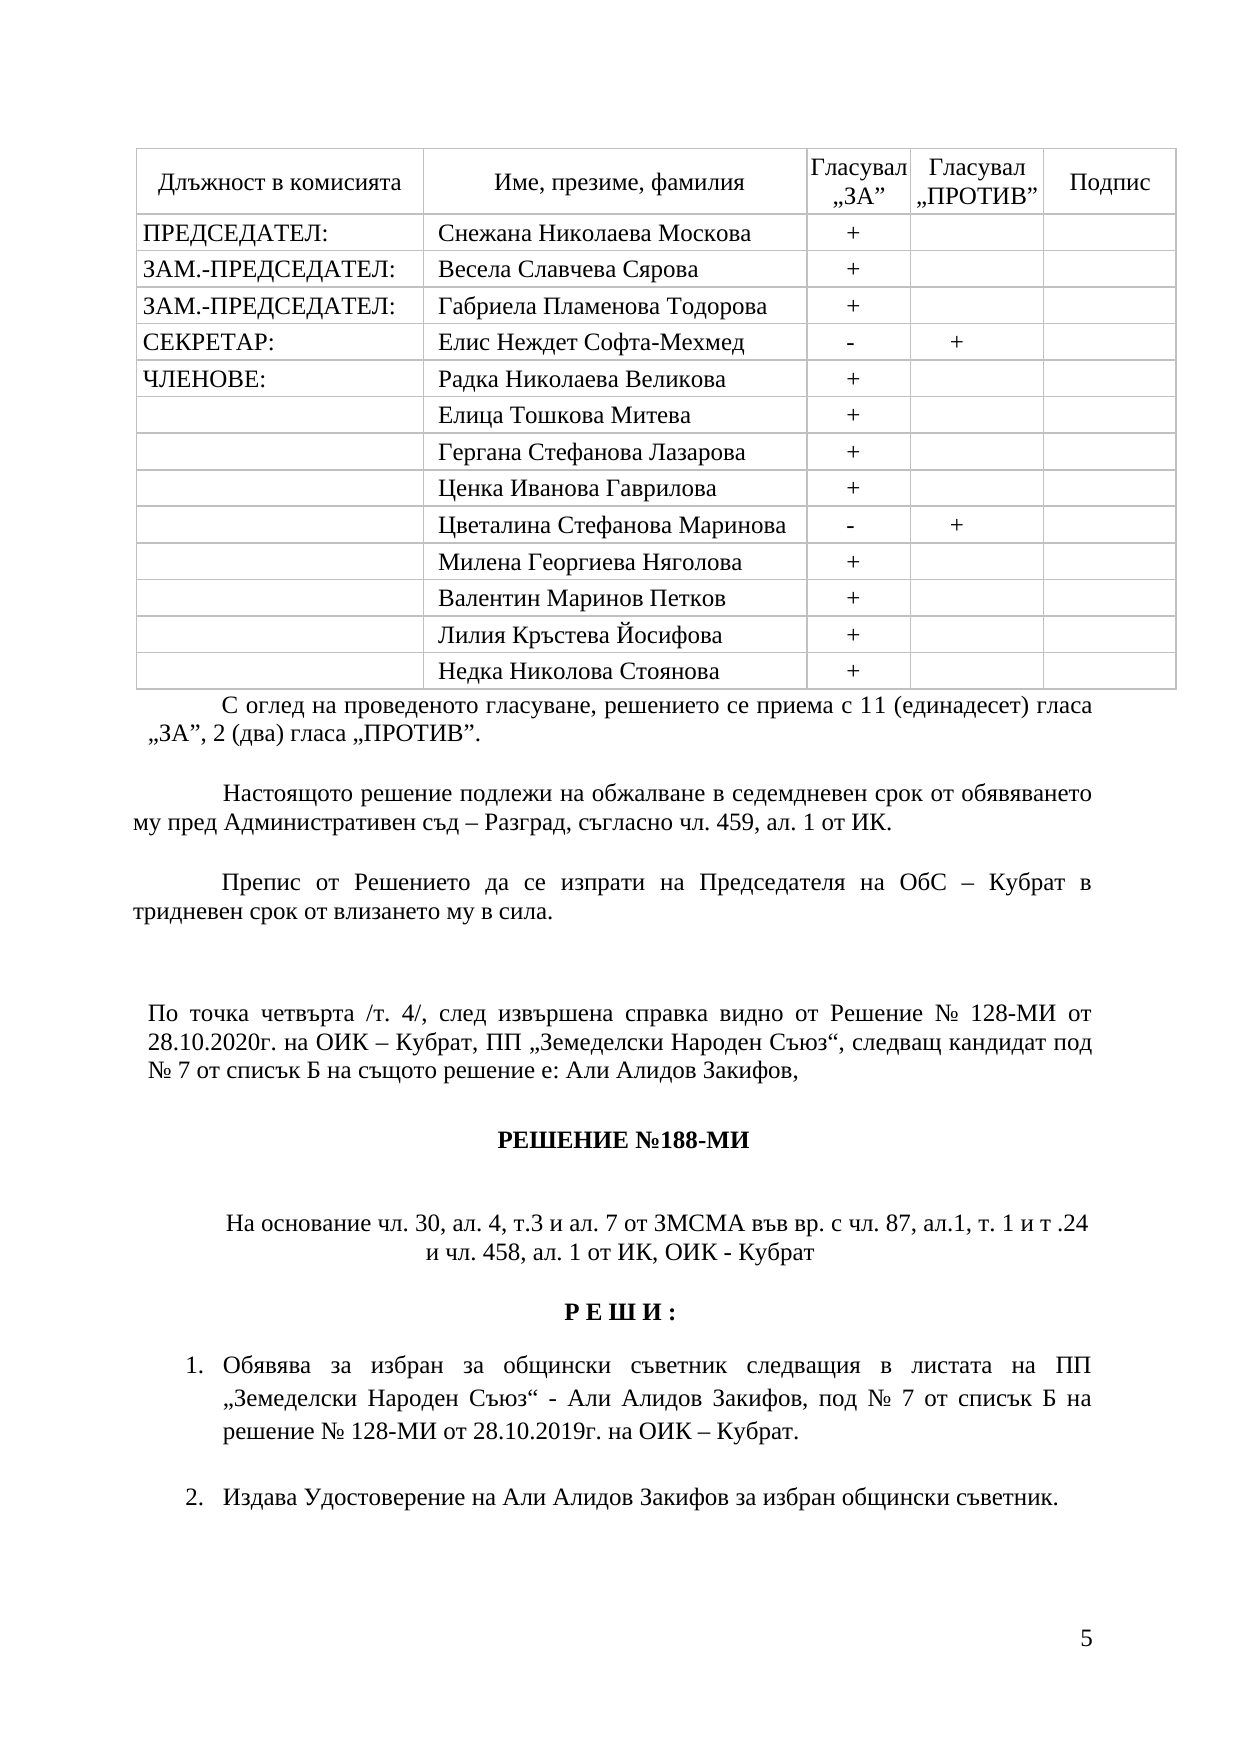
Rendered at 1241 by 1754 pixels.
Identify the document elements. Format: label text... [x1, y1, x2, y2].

table_cell Снежана Николаева Москова [424, 215, 806, 249]
table_cell [911, 653, 1043, 688]
table_cell Габриела Пламенова Тодорова [424, 288, 806, 323]
text По точка четвърта /т. 4/, след извършена справка видно от Решение № 128-МИ от 28.10.2020г. на ОИК – Кубрат, ПП „Земеделски Народен Съюз“, следващ кандидат под № 7 от списък Б на същото решение е: Али Алидов Закифов, [148, 998, 1093, 1084]
table_cell Весела Славчева Сярова [424, 251, 806, 286]
table_cell + [808, 434, 910, 469]
table_cell + [911, 324, 1043, 359]
table_cell + [808, 397, 910, 432]
table_cell ПРЕДСЕДАТЕЛ: [137, 215, 423, 249]
table_cell [911, 544, 1043, 578]
table_cell + [808, 471, 910, 505]
table_cell [1044, 544, 1175, 578]
table_cell [137, 434, 423, 469]
table_cell [1044, 251, 1175, 286]
table_cell Недка Николова Стоянова [424, 653, 806, 688]
list Издава Удостоверение на Али Алидов Закифов за избран общински съветник. [185, 1482, 1093, 1511]
table_cell ЗАМ.-ПРЕДСЕДАТЕЛ: [137, 251, 423, 286]
table_cell [1044, 617, 1175, 652]
table_cell + [808, 544, 910, 578]
text РЕШЕНИЕ №188-МИ [148, 1125, 1093, 1154]
table_cell [1044, 288, 1175, 323]
table_cell [911, 397, 1043, 432]
table_cell [1044, 324, 1175, 359]
table_cell + [808, 361, 910, 396]
table_cell [911, 617, 1043, 652]
table_cell + [808, 251, 910, 286]
table_cell [137, 397, 423, 432]
text С оглед на проведеното гласуване, решението се приема с 11 (единадесет) гласа „ЗА”, 2 (два) гласа „ПРОТИВ”. [148, 690, 1093, 747]
table_cell [911, 471, 1043, 505]
table_cell [1044, 361, 1175, 396]
table_cell [1044, 507, 1175, 542]
table_cell + [808, 580, 910, 615]
table_cell Елис Неждет Софта-Мехмед [424, 324, 806, 359]
table_cell - [808, 324, 910, 359]
table_cell [911, 434, 1043, 469]
table_cell Лилия Кръстева Йосифова [424, 617, 806, 652]
table_cell [911, 361, 1043, 396]
table_cell [911, 580, 1043, 615]
table_cell [137, 471, 423, 505]
table_header Длъжност в комисията [137, 149, 423, 213]
table_cell + [808, 288, 910, 323]
table_cell Радка Николаева Великова [424, 361, 806, 396]
table_cell + [808, 215, 910, 249]
table_cell Милена Георгиева Няголова [424, 544, 806, 578]
text На основание чл. 30, ал. 4, т.3 и ал. 7 от ЗМСМА във вр. с чл. 87, ал.1, т. 1 и т .24 и чл. 458, ал. 1 от ИК, ОИК - Кубрат [148, 1208, 1093, 1265]
table_cell [137, 507, 423, 542]
table_cell [1044, 215, 1175, 249]
table_cell [1044, 397, 1175, 432]
subtitle Настоящото решение подлежи на обжалване в седемдневен срок от обявяването му пред Административен съд – Разград, съгласно чл. 459, ал. 1 от ИК. [133, 778, 1093, 836]
table_cell Цветалина Стефанова Маринова [424, 507, 806, 542]
table_cell [1044, 471, 1175, 505]
table_cell Ценка Иванова Гаврилова [424, 471, 806, 505]
table_cell [911, 288, 1043, 323]
table_cell СЕКРЕТАР: [137, 324, 423, 359]
table_cell [1044, 653, 1175, 688]
table_cell [137, 653, 423, 688]
table_cell [137, 544, 423, 578]
table_cell ЧЛЕНОВЕ: [137, 361, 423, 396]
subtitle Препис от Решението да се изпрати на Председателя на ОбС – Кубрат в тридневен срок от влизането му в сила. [133, 867, 1093, 925]
table_cell [137, 580, 423, 615]
table_cell [911, 251, 1043, 286]
table_header Гласувал „ПРОТИВ” [911, 149, 1043, 213]
table_cell - [808, 507, 910, 542]
table_cell + [808, 617, 910, 652]
table_cell [137, 617, 423, 652]
table_cell Валентин Маринов Петков [424, 580, 806, 615]
list Обявява за избран за общински съветник следващия в листата на ПП „Земеделски Народен Съюз“ - Али Алидов Закифов, под № 7 от списък Б на решение № 128-МИ от 28.10.2019г. на ОИК – Кубрат. [185, 1350, 1093, 1445]
table_header Гласувал „ЗА” [808, 149, 910, 213]
table_cell [1044, 434, 1175, 469]
table_cell + [808, 653, 910, 688]
subtitle Р Е Ш И : [148, 1297, 1093, 1325]
table_cell [1044, 580, 1175, 615]
table_cell ЗАМ.-ПРЕДСЕДАТЕЛ: [137, 288, 423, 323]
table_cell Гергана Стефанова Лазарова [424, 434, 806, 469]
table_header Подпис [1044, 149, 1175, 213]
table_cell [911, 215, 1043, 249]
table_cell Елица Тошкова Митева [424, 397, 806, 432]
table_cell + [911, 507, 1043, 542]
table_header Име, презиме, фамилия [424, 149, 806, 213]
